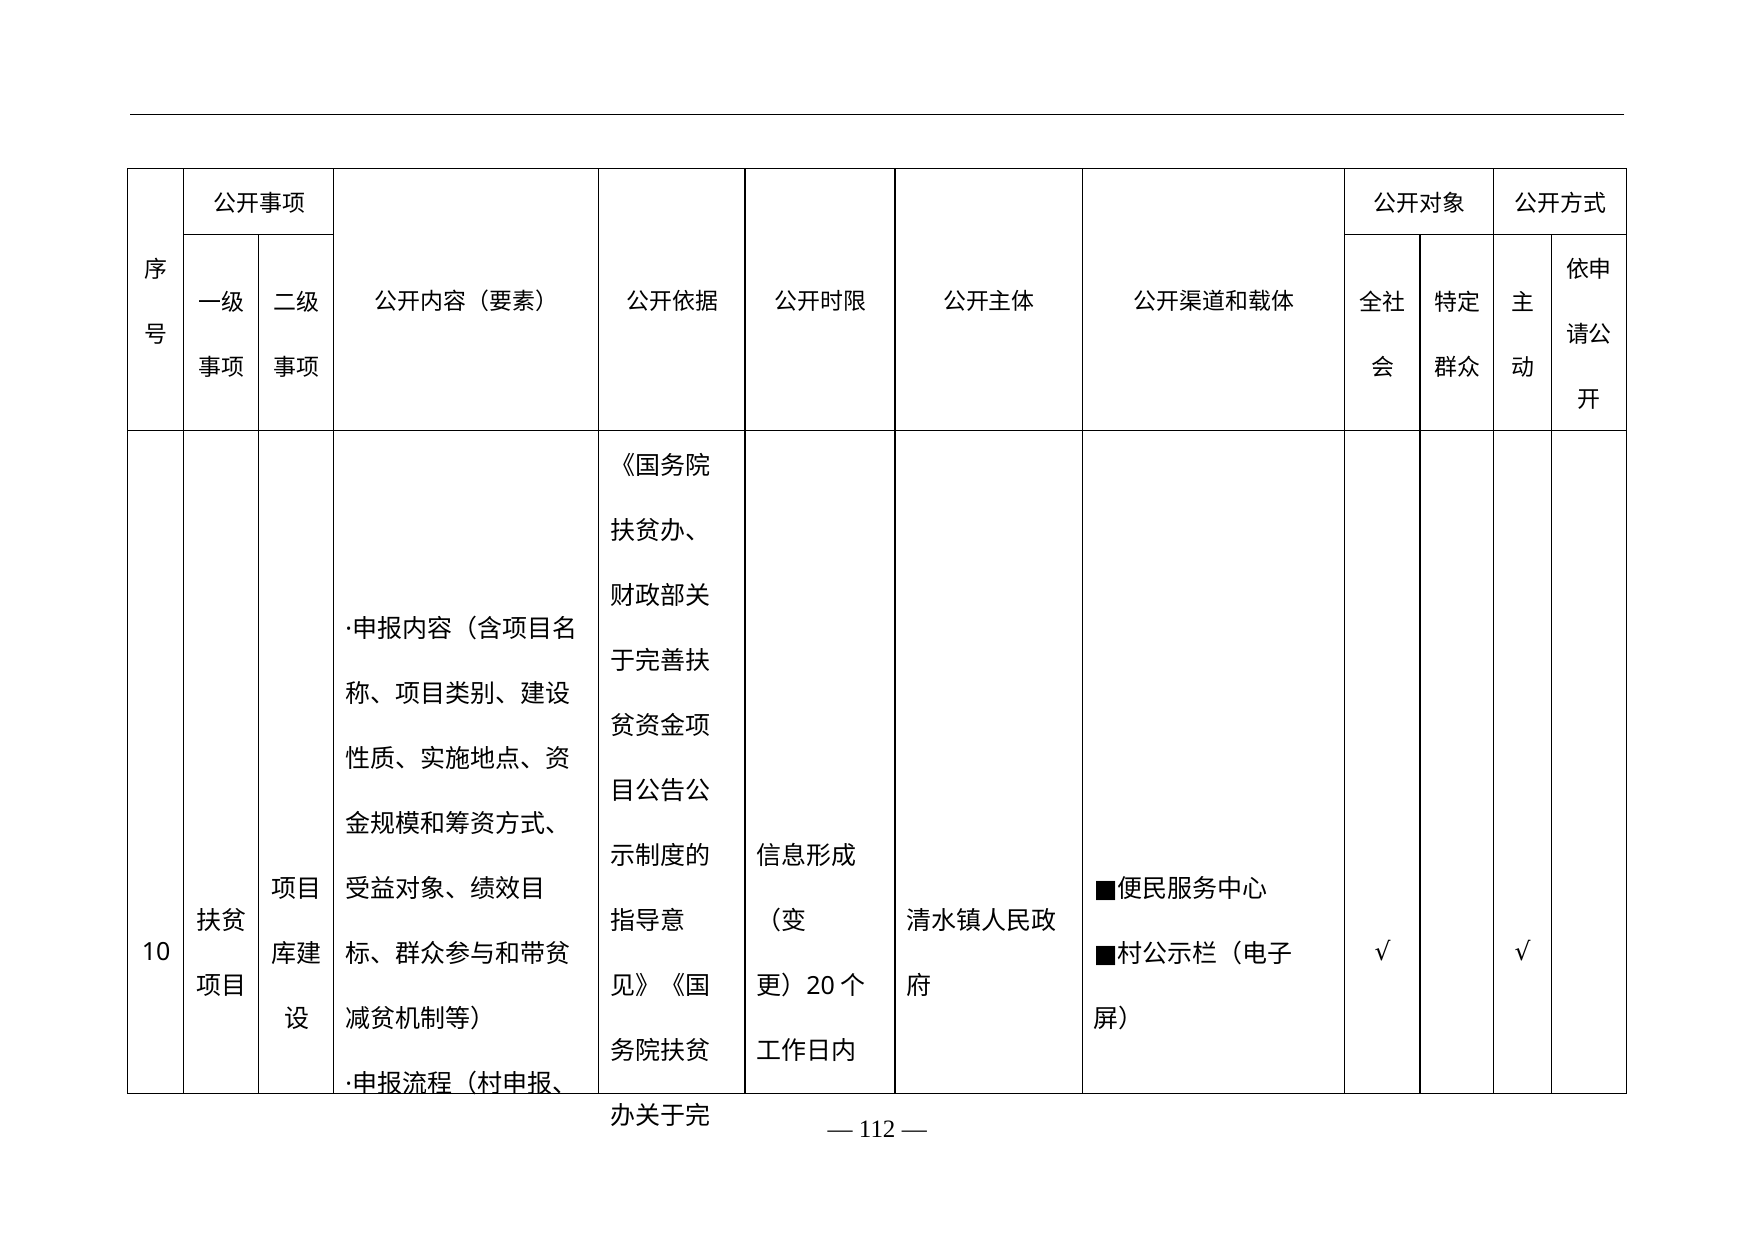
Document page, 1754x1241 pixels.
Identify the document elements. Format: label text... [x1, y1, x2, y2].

table_cell 清水镇人民政府 [896, 431, 1082, 1093]
table_header 公开渠道和载体 [1083, 169, 1344, 430]
table_cell 特定群众 [1421, 235, 1493, 430]
table_cell 依申请公开 [1552, 235, 1626, 430]
table_header 公开内容（要素） [334, 169, 598, 430]
table_header 序号 [128, 169, 183, 430]
table_cell 10 [128, 431, 183, 1093]
table_header 公开依据 [599, 169, 744, 430]
table_cell 主动 [1494, 235, 1551, 430]
table_cell 信息形成（变更）20个工作日内 [746, 431, 894, 1093]
table_cell [1552, 431, 1626, 1093]
table_cell 二级事项 [259, 235, 333, 430]
table_cell √ [1345, 431, 1419, 1093]
table_header 公开事项 [184, 169, 333, 234]
table_header 公开时限 [746, 169, 894, 430]
table_header 公开方式 [1494, 169, 1626, 234]
table_cell 《国务院扶贫办、财政部关于完善扶贫资金项目公告公示制度的指导意见》《国务院扶贫办关于完善县级脱贫攻坚项目库建设的指导意见》 [599, 431, 744, 1093]
table_cell 一级事项 [184, 235, 258, 430]
table_cell ·申报内容（含项目名称、项目类别、建设性质、实施地点、资金规模和筹资方式、受益对象、绩效目标、群众参与和带贫减贫机制等） ·申报流程（村申报、乡审核、县审定） ·申报结果（项目库规模、项目名单） [334, 431, 598, 1093]
table_header 公开主体 [896, 169, 1082, 430]
table_cell [1421, 431, 1493, 1093]
table_cell ■便民服务中心 ■村公示栏（电子屏） [1083, 431, 1344, 1093]
table_cell 全社会 [1345, 235, 1419, 430]
table_header 公开对象 [1345, 169, 1493, 234]
table_cell √ [1494, 431, 1551, 1093]
table_cell 项目库建设 [259, 431, 333, 1093]
table_cell 扶贫项目 [184, 431, 258, 1093]
